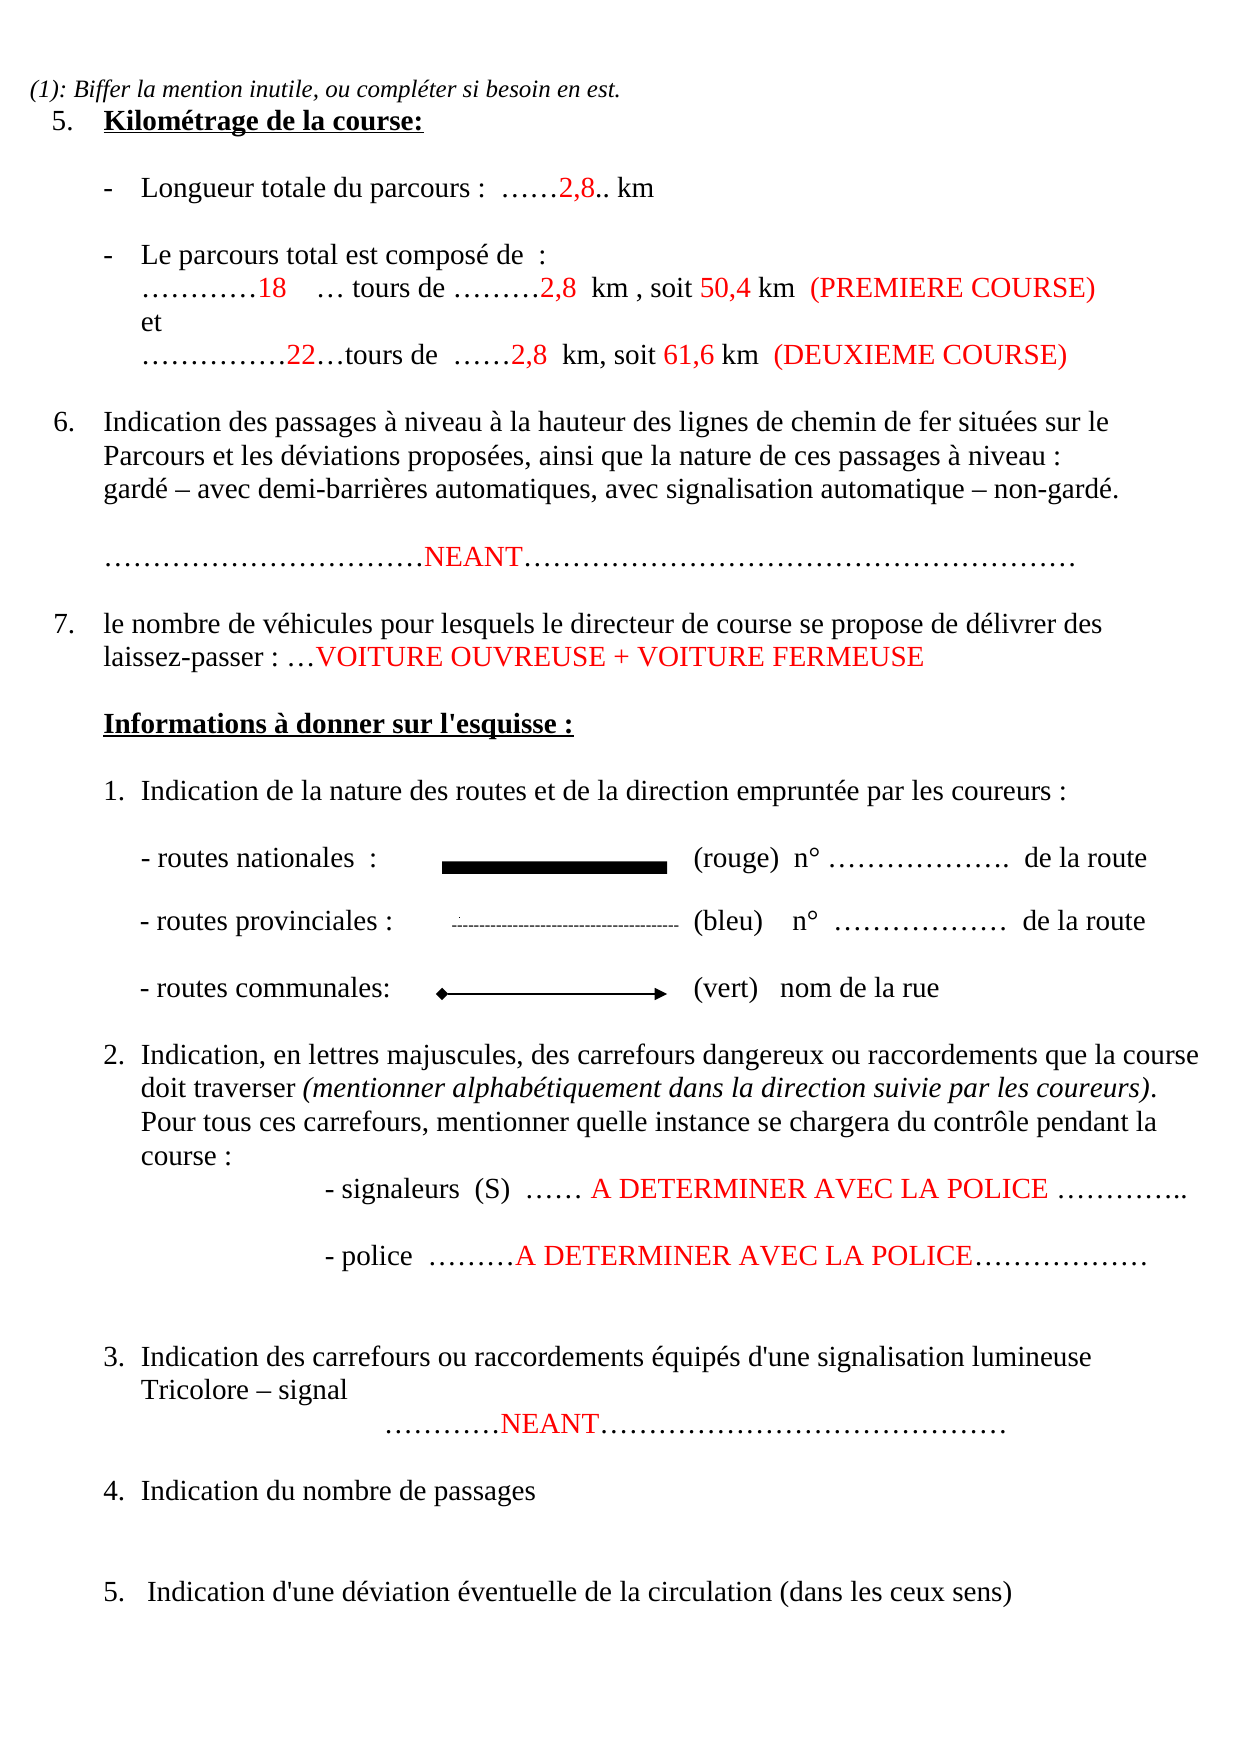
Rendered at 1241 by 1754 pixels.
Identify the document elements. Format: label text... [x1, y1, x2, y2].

list Indication des passages à niveau à la hauteur des lignes de chemin de fer situées sur le [53, 404, 1211, 438]
text - police ………A DETERMINER AVEC LA POLICE……………… [141, 1238, 1211, 1272]
text - routes communales: (vert) nom de la rue [103, 970, 1211, 1003]
list Longueur totale du parcours : ……2,8.. km [103, 170, 1211, 203]
text …………18 … tours de ………2,8 km , soit 50,4 km (PREMIERE COURSE) [141, 270, 1211, 304]
text - routes nationales : (rouge) n° ………………. de la route [141, 841, 1211, 874]
text 5. Kilométrage de la course: [29, 103, 1211, 136]
text - signaleurs (S) …… A DETERMINER AVEC LA POLICE ………….. [141, 1171, 1211, 1205]
list Indication, en lettres majuscules, des carrefours dangereux ou raccordements que la course [103, 1037, 1211, 1071]
text Parcours et les déviations proposées, ainsi que la nature de ces passages à niveau : [103, 438, 1211, 472]
text (1): Biffer la mention inutile, ou compléter si besoin en est. [29, 74, 1211, 103]
text Informations à donner sur l'esquisse : [103, 706, 1211, 740]
text laissez-passer : …VOITURE OUVREUSE + VOITURE FERMEUSE [103, 639, 1211, 673]
text ……………22…tours de ……2,8 km, soit 61,6 km (DEUXIEME COURSE) [141, 337, 1211, 371]
list Indication des carrefours ou raccordements équipés d'une signalisation lumineuse [103, 1339, 1211, 1372]
text 5. Indication d'une déviation éventuelle de la circulation (dans les ceux sens) [103, 1574, 1211, 1607]
text - routes provinciales : ----------------------------------------- (bleu) n° ……………… de la route [103, 903, 1211, 936]
text doit traverser (mentionner alphabétiquement dans la direction suivie par les coureurs). [141, 1071, 1211, 1104]
text Tricolore – signal [141, 1372, 1211, 1406]
list Indication du nombre de passages [103, 1473, 1211, 1507]
list Indication de la nature des routes et de la direction empruntée par les coureurs : [103, 773, 1211, 807]
text gardé – avec demi-barrières automatiques, avec signalisation automatique – non-gardé. [103, 472, 1211, 505]
list le nombre de véhicules pour lesquels le directeur de course se propose de délivrer des [53, 606, 1211, 639]
text et [141, 304, 1211, 337]
list Le parcours total est composé de : [103, 237, 1211, 270]
text …………NEANT…………………………………… [362, 1406, 1211, 1439]
text ……………………………NEANT………………………………………………… [103, 539, 1211, 572]
text Pour tous ces carrefours, mentionner quelle instance se chargera du contrôle pendant la course : [141, 1104, 1211, 1171]
